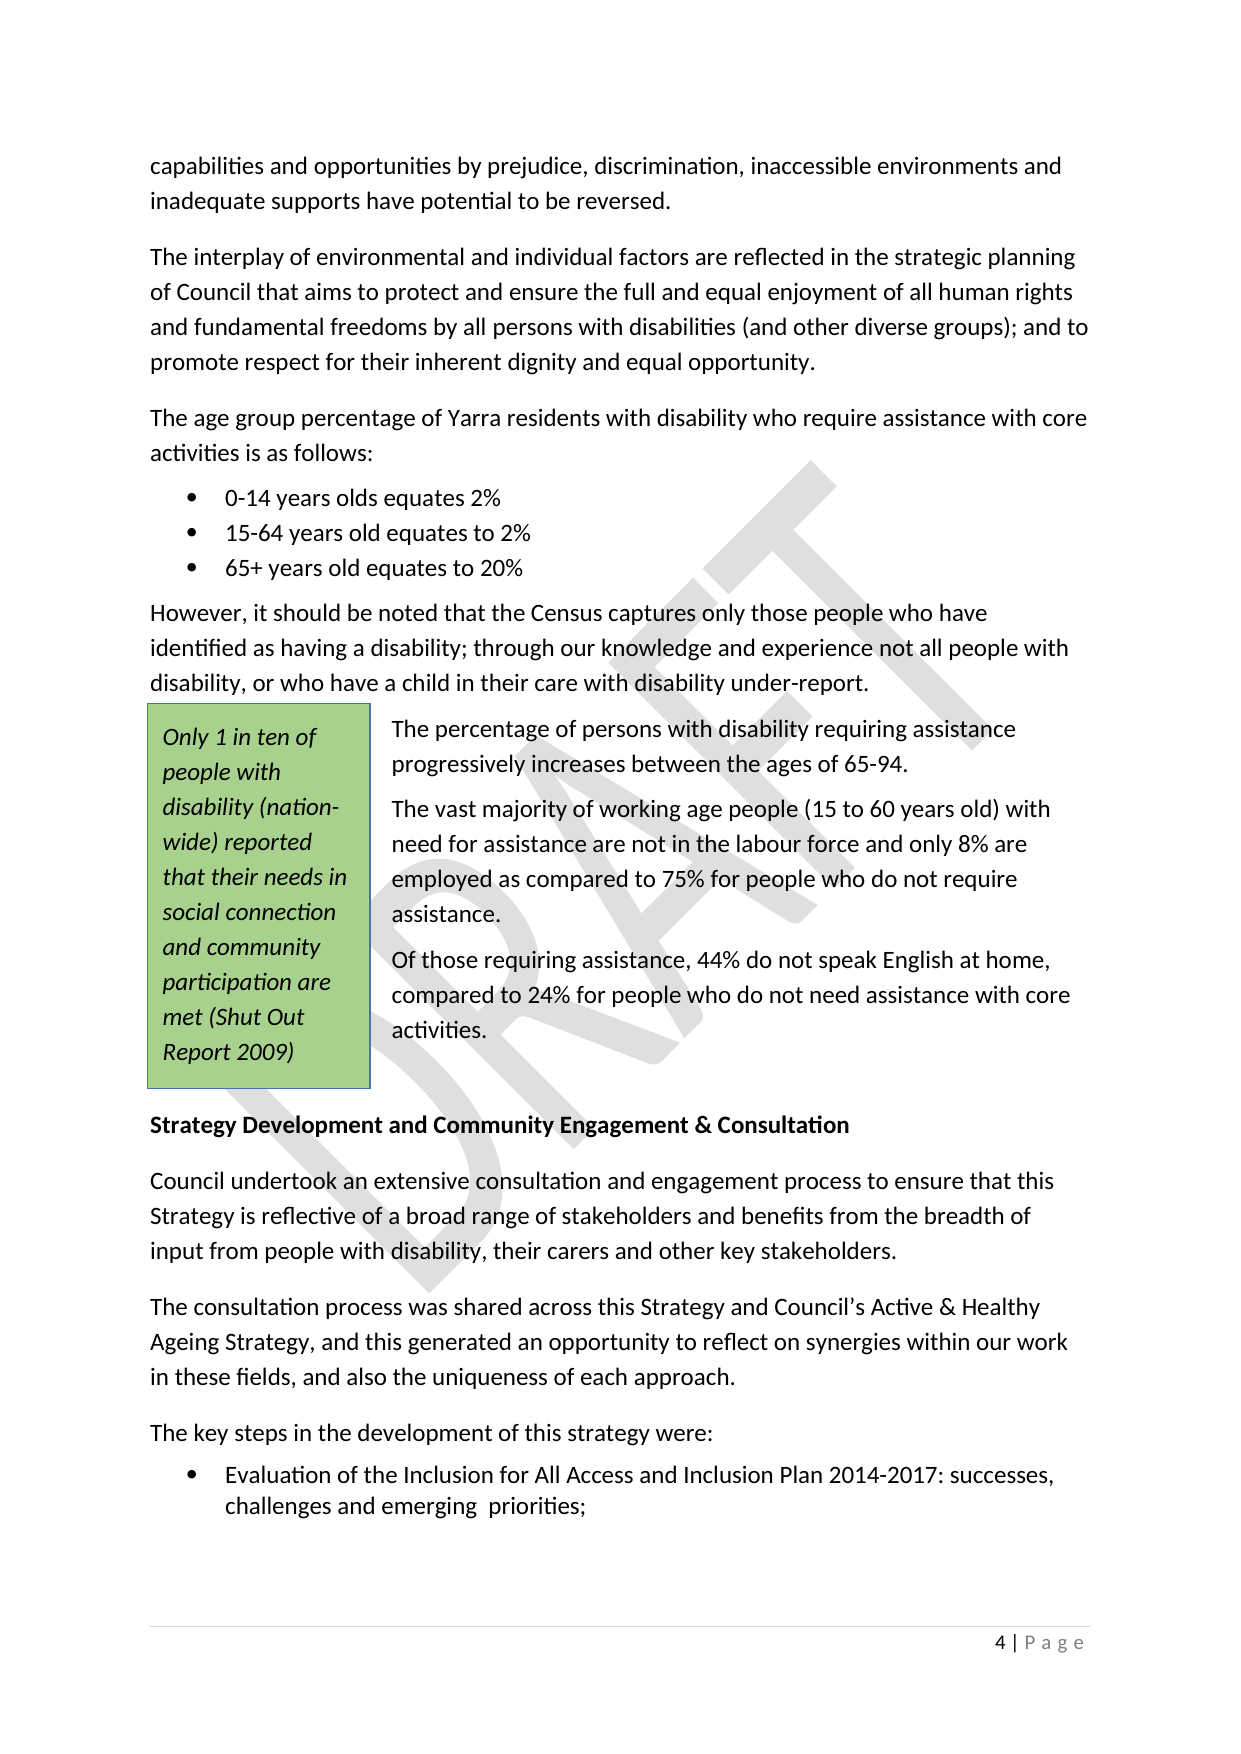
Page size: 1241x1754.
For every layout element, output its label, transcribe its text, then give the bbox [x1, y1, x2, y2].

text The vast majority of working age people (15 to 60 years old) with need for assistance are not in the labour force and only 8% are employed as compared to 75% for people who do not require assistance. [371, 793, 1090, 929]
list 65+ years old equates to 20% [187, 552, 1090, 583]
list 15-64 years old equates to 2% [187, 517, 1090, 548]
text The interplay of environmental and individual factors are reflected in the strategic planning of Council that aims to protect and ensure the full and equal enjoyment of all human rights and fundamental freedoms by all persons with disabilities (and other diverse groups); and to promote respect for their inherent dignity and equal opportunity. [150, 241, 1090, 376]
text The consultation process was shared across this Strategy and Council’s Active & Healthy Ageing Strategy, and this generated an opportunity to reflect on synergies within our work in these fields, and also the uniqueness of each approach. [150, 1291, 1090, 1391]
text The age group percentage of Yarra residents with disability who require assistance with core activities is as follows: [150, 402, 1090, 467]
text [150, 150, 1090, 216]
text Of those requiring assistance, 44% do not speak English at home, compared to 24% for people who do not need assistance with core activities. [371, 944, 1090, 1044]
text The percentage of persons with disability requiring assistance progressively increases between the ages of 65-94. [371, 713, 1090, 778]
list 0-14 years olds equates 2% [187, 482, 1090, 513]
text Council undertook an extensive consultation and engagement process to ensure that this Strategy is reflective of a broad range of stakeholders and benefits from the breadth of input from people with disability, their carers and other key stakeholders. [150, 1165, 1090, 1266]
text However, it should be noted that the Census captures only those people who have identified as having a disability; through our knowledge and experience not all people with disability, or who have a child in their care with disability under-report. [150, 597, 1090, 698]
text The key steps in the development of this strategy were: [150, 1417, 1090, 1447]
text Strategy Development and Community Engagement & Consultation [150, 1109, 1090, 1140]
list Evaluation of the Inclusion for All Access and Inclusion Plan 2014-2017: successes, challenges and emerging priorities; [187, 1460, 1090, 1521]
